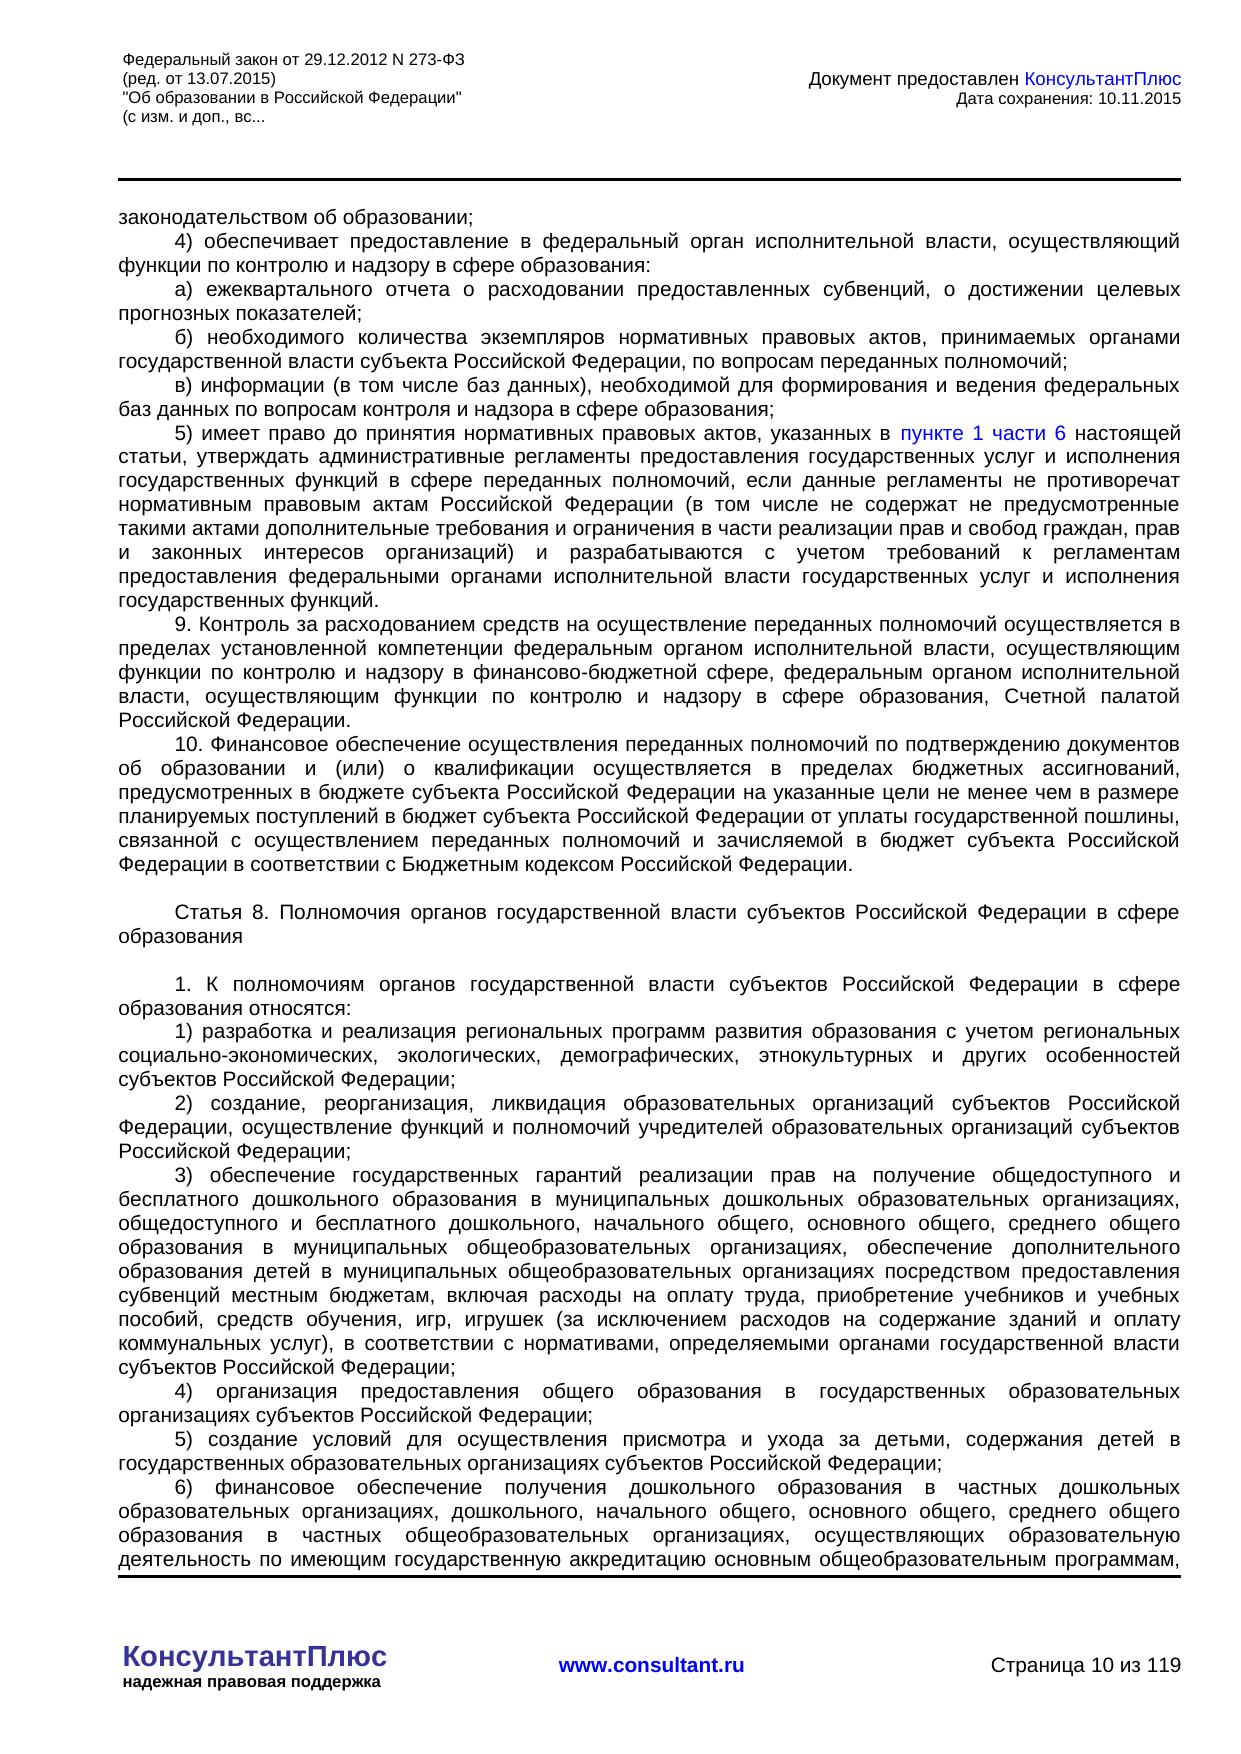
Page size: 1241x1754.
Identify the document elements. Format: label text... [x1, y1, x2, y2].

text 1. К полномочиям органов государственной власти субъектов Российской Федерации в сфере образования относятся: [118, 971, 1181, 1019]
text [118, 205, 1181, 229]
text 5) имеет право до принятия нормативных правовых актов, указанных в пункте 1 части 6 настоящей статьи, утверждать административные регламенты предоставления государственных услуг и исполнения государственных функций в сфере переданных полномочий, если данные регламенты не противоречат нормативным правовым актам Российской Федерации (в том числе не содержат не предусмотренные такими актами дополнительные требования и ограничения в части реализации прав и свобод граждан, прав и законных интересов организаций) и разрабатываются с учетом требований к регламентам предоставления федеральными органами исполнительной власти государственных услуг и исполнения государственных функций. [118, 420, 1181, 612]
text 3) обеспечение государственных гарантий реализации прав на получение общедоступного и бесплатного дошкольного образования в муниципальных дошкольных образовательных организациях, общедоступного и бесплатного дошкольного, начального общего, основного общего, среднего общего образования в муниципальных общеобразовательных организациях, обеспечение дополнительного образования детей в муниципальных общеобразовательных организациях посредством предоставления субвенций местным бюджетам, включая расходы на оплату труда, приобретение учебников и учебных пособий, средств обучения, игр, игрушек (за исключением расходов на содержание зданий и оплату коммунальных услуг), в соответствии с нормативами, определяемыми органами государственной власти субъектов Российской Федерации; [118, 1163, 1181, 1379]
text 4) обеспечивает предоставление в федеральный орган исполнительной власти, осуществляющий функции по контролю и надзору в сфере образования: [118, 229, 1181, 277]
text 10. Финансовое обеспечение осуществления переданных полномочий по подтверждению документов об образовании и (или) о квалификации осуществляется в пределах бюджетных ассигнований, предусмотренных в бюджете субъекта Российской Федерации на указанные цели не менее чем в размере планируемых поступлений в бюджет субъекта Российской Федерации от уплаты государственной пошлины, связанной с осуществлением переданных полномочий и зачисляемой в бюджет субъекта Российской Федерации в соответствии с Бюджетным кодексом Российской Федерации. [118, 732, 1181, 876]
text 2) создание, реорганизация, ликвидация образовательных организаций субъектов Российской Федерации, осуществление функций и полномочий учредителей образовательных организаций субъектов Российской Федерации; [118, 1091, 1181, 1163]
text 4) организация предоставления общего образования в государственных образовательных организациях субъектов Российской Федерации; [118, 1379, 1181, 1427]
text Статья 8. Полномочия органов государственной власти субъектов Российской Федерации в сфере образования [118, 899, 1181, 947]
text а) ежеквартального отчета о расходовании предоставленных субвенций, о достижении целевых прогнозных показателей; [118, 277, 1181, 324]
text 9. Контроль за расходованием средств на осуществление переданных полномочий осуществляется в пределах установленной компетенции федеральным органом исполнительной власти, осуществляющим функции по контролю и надзору в финансово-бюджетной сфере, федеральным органом исполнительной власти, осуществляющим функции по контролю и надзору в сфере образования, Счетной палатой Российской Федерации. [118, 612, 1181, 732]
text в) информации (в том числе баз данных), необходимой для формирования и ведения федеральных баз данных по вопросам контроля и надзора в сфере образования; [118, 372, 1181, 420]
text 5) создание условий для осуществления присмотра и ухода за детьми, содержания детей в государственных образовательных организациях субъектов Российской Федерации; [118, 1427, 1181, 1474]
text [118, 1474, 1181, 1570]
text б) необходимого количества экземпляров нормативных правовых актов, принимаемых органами государственной власти субъекта Российской Федерации, по вопросам переданных полномочий; [118, 324, 1181, 372]
text 1) разработка и реализация региональных программ развития образования с учетом региональных социально-экономических, экологических, демографических, этнокультурных и других особенностей субъектов Российской Федерации; [118, 1019, 1181, 1091]
